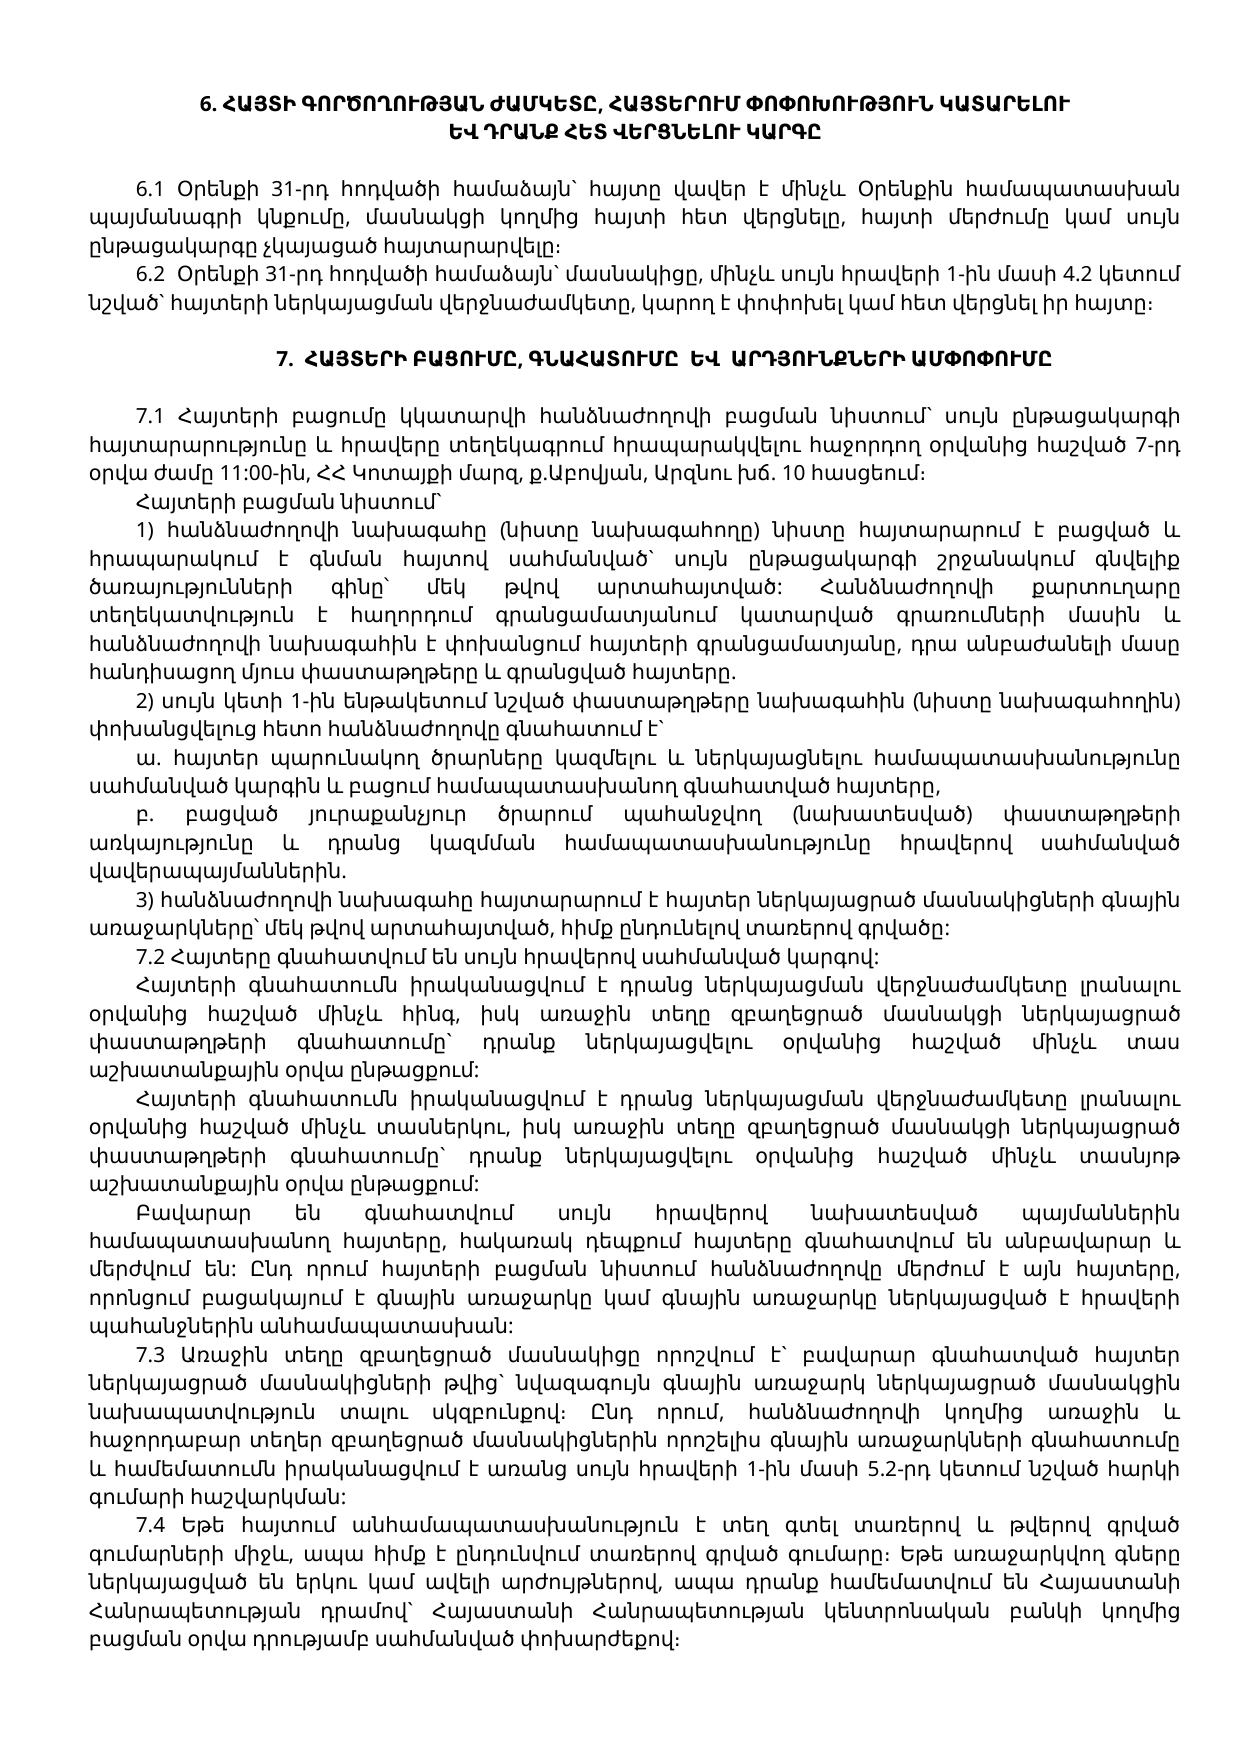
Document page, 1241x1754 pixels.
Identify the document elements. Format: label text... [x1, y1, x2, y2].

text 1) հանձնաժողովի նախագահը (նիստը նախագահողը) նիստը հայտարարում է բացված և հրապարակում է գնման հայտով սահմանված` սույն ընթացակարգի շրջանակում գնվելիք ծառայությունների գինը՝ մեկ թվով արտահայտված: Հանձնաժողովի քարտուղարը տեղեկատվություն է հաղորդում գրանցամատյանում կատարված գրառումների մասին և հանձնաժողովի նախագահին է փոխանցում հայտերի գրանցամատյանը, դրա անբաժանելի մասը հանդիսացող մյուս փաստաթղթերը և գրանցված հայտերը. [89, 515, 1181, 686]
text ա. հայտեր պարունակող ծրարները կազմելու և ներկայացնելու համապատասխանությունը սահմանված կարգին և բացում համապատասխանող գնահատված հայտերը, [89, 743, 1181, 799]
text 6.2 Օրենքի 31-րդ հոդվածի համաձայն` մասնակիցը, մինչև սույն հրավերի 1-ին մասի 4.2 կետում նշված` հայտերի ներկայացման վերջնաժամկետը, կարող է փոփոխել կամ հետ վերցնել իր հայտը։ [89, 259, 1181, 316]
text Հայտերի բացման նիստում` [89, 487, 1181, 515]
text բ. բացված յուրաքանչյուր ծրարում պահանջվող (նախատեսված) փաստաթղթերի առկայությունը և դրանց կազմման համապատասխանությունը հրավերով սահմանված վավերապայմաններին. [89, 799, 1181, 885]
text 3) հանձնաժողովի նախագահը հայտարարում է հայտեր ներկայացրած մասնակիցների գնային առաջարկները՝ մեկ թվով արտահայտված, հիմք ընդունելով տառերով գրվածը: [89, 885, 1181, 942]
text ԵՎ ԴՐԱՆՔ ՀԵՏ ՎԵՐՑՆԵԼՈՒ ԿԱՐԳԸ [89, 117, 1181, 146]
text 6. ՀԱՅՏԻ ԳՈՐԾՈՂՈՒԹՅԱՆ ԺԱՄԿԵՏԸ, ՀԱՅՏԵՐՈՒՄ ՓՈՓՈԽՈՒԹՅՈՒՆ ԿԱՏԱՐԵԼՈՒ [89, 89, 1181, 117]
text 7.2 Հայտերը գնահատվում են սույն հրավերով սահմանված կարգով: [89, 942, 1181, 970]
text 7.3 Առաջին տեղը զբաղեցրած մասնակիցը որոշվում է` բավարար գնահատված հայտեր ներկայացրած մասնակիցների թվից` նվազագույն գնային առաջարկ ներկայացրած մասնակցին նախապատվություն տալու սկզբունքով։ Ընդ որում, հանձնաժողովի կողմից առաջին և հաջորդաբար տեղեր զբաղեցրած մասնակիցներին որոշելիս գնային առաջարկների գնահատումը և համեմատումն իրականացվում է առանց սույն հրավերի 1-ին մասի 5.2-րդ կետում նշված հարկի գումարի հաշվարկման: [89, 1340, 1181, 1511]
text 7.1 Հայտերի բացումը կկատարվի հանձնաժողովի բացման նիստում` սույն ընթացակարգի հայտարարությունը և հրավերը տեղեկագրում հրապարակվելու հաջորդող օրվանից հաշված 7-րդ օրվա ժամը 11:00-ին, ՀՀ Կոտայքի մարզ, ք.Աբովյան, Արզնու խճ. 10 հասցեում։ [89, 401, 1181, 487]
text 2) սույն կետի 1-ին ենթակետում նշված փաստաթղթերը նախագահին (նիստը նախագահողին) փոխանցվելուց հետո հանձնաժողովը գնահատում է` [89, 686, 1181, 743]
text Բավարար են գնահատվում սույն հրավերով նախատեսված պայմաններին համապատասխանող հայտերը, հակառակ դեպքում հայտերը գնահատվում են անբավարար և մերժվում են: Ընդ որում հայտերի բացման նիստում հանձնաժողովը մերժում է այն հայտերը, որոնցում բացակայում է գնային առաջարկը կամ գնային առաջարկը ներկայացված է հրավերի պահանջներին անհամապատասխան: [89, 1198, 1181, 1340]
text 7. ՀԱՅՏԵՐԻ ԲԱՑՈՒՄԸ, ԳՆԱՀԱՏՈՒՄԸ ԵՎ ԱՐԴՅՈՒՆՔՆԵՐԻ ԱՄՓՈՓՈՒՄԸ [89, 344, 1181, 373]
text Հայտերի գնահատումն իրականացվում է դրանց ներկայացման վերջնաժամկետը լրանալու օրվանից հաշված մինչև հինգ, իսկ առաջին տեղը զբաղեցրած մասնակցի ներկայացրած փաստաթղթերի գնահատումը` դրանք ներկայացվելու օրվանից հաշված մինչև տաս աշխատանքային օրվա ընթացքում: [89, 970, 1181, 1084]
text 6.1 Օրենքի 31-րդ հոդվածի համաձայն` հայտը վավեր է մինչև Օրենքին համապատասխան պայմանագրի կնքումը, մասնակցի կողմից հայտի հետ վերցնելը, հայտի մերժումը կամ սույն ընթացակարգը չկայացած հայտարարվելը։ [89, 174, 1181, 259]
text Հայտերի գնահատումն իրականացվում է դրանց ներկայացման վերջնաժամկետը լրանալու օրվանից հաշված մինչև տասներկու, իսկ առաջին տեղը զբաղեցրած մասնակցի ներկայացրած փաստաթղթերի գնահատումը` դրանք ներկայացվելու օրվանից հաշված մինչև տասնյոթ աշխատանքային օրվա ընթացքում: [89, 1084, 1181, 1198]
text 7.4 Եթե հայտում անհամապատասխանություն է տեղ գտել տառերով և թվերով գրված գումարների միջև, ապա հիմք է ընդունվում տառերով գրված գումարը։ Եթե առաջարկվող գները ներկայացված են երկու կամ ավելի արժույթներով, ապա դրանք համեմատվում են Հայաստանի Հանրապետության դրամով` Հայաստանի Հանրապետության կենտրոնական բանկի կողմից բացման օրվա դրությամբ սահմանված փոխարժեքով։ [89, 1511, 1181, 1653]
